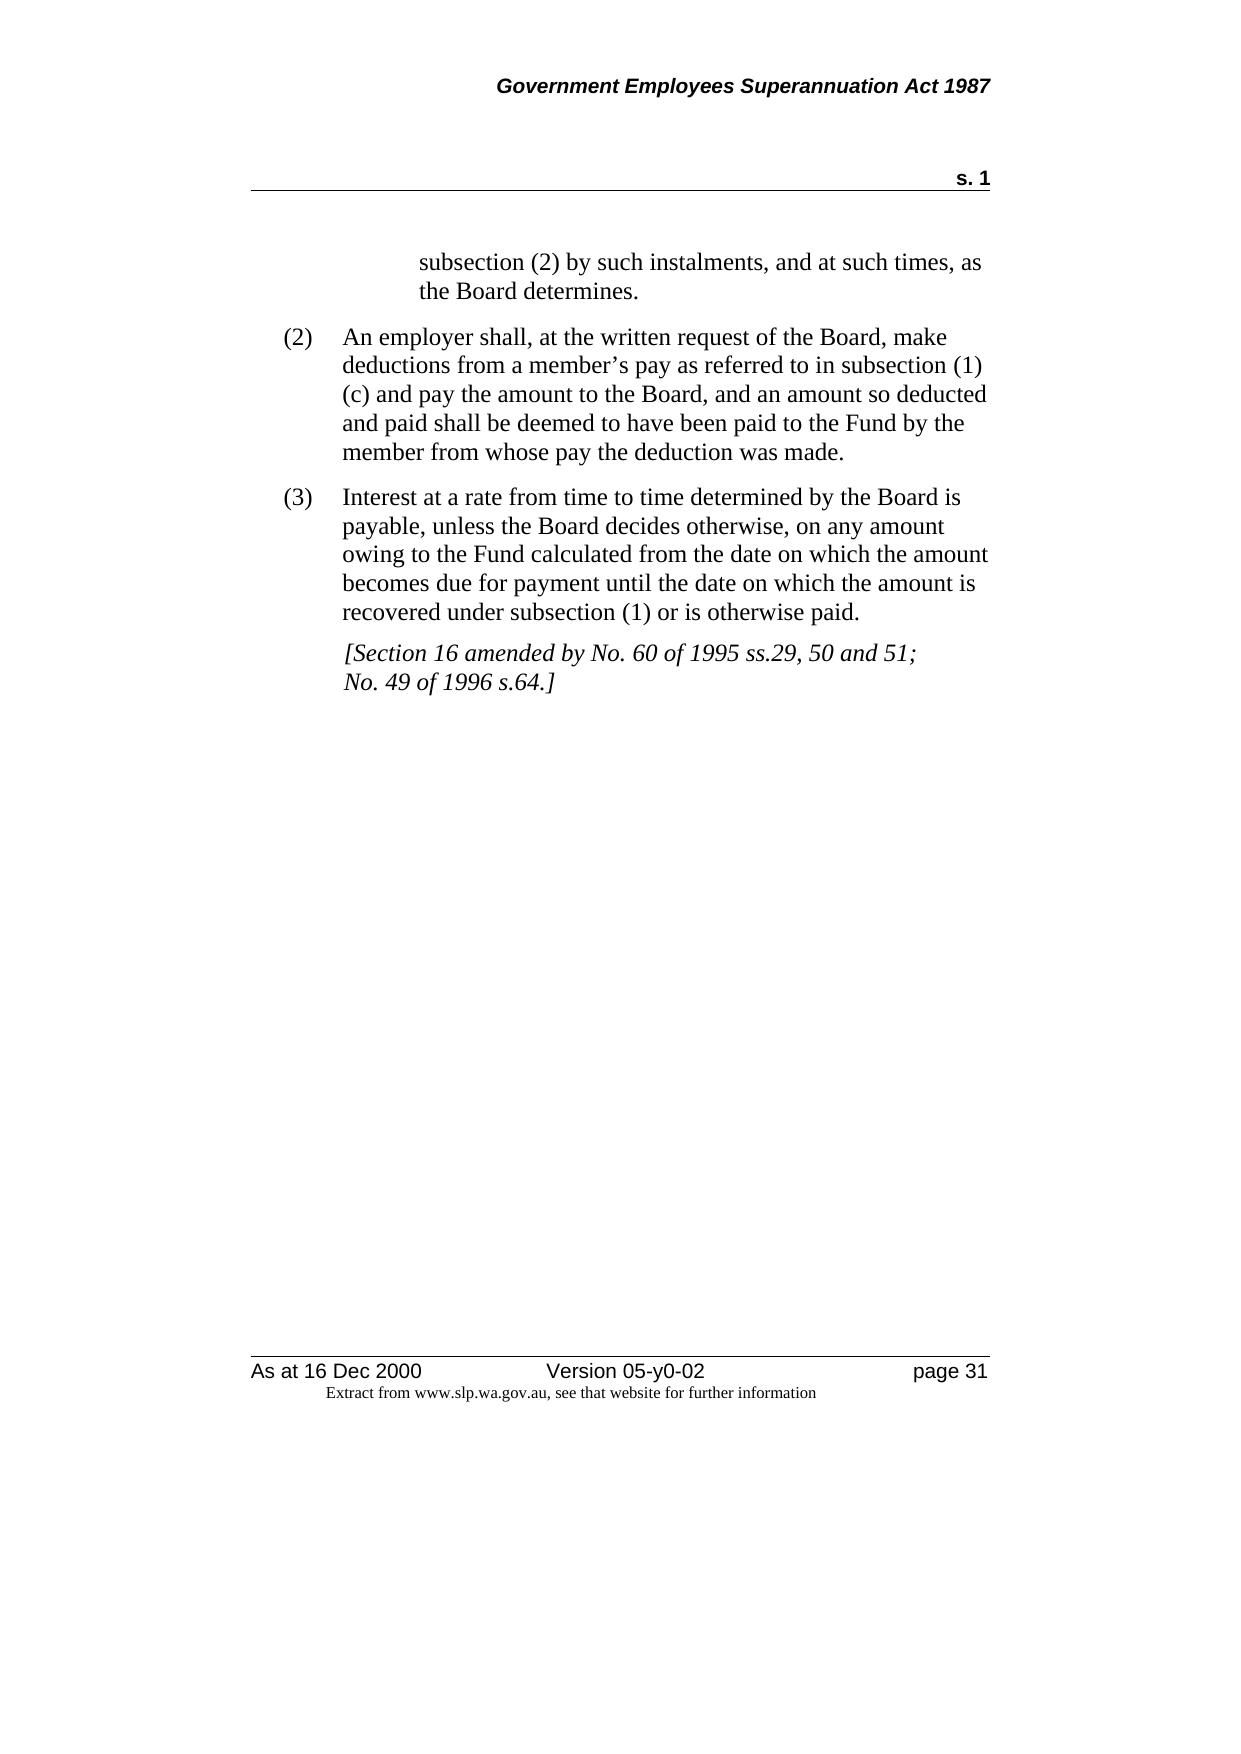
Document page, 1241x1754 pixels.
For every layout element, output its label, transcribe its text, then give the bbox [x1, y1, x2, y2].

text (2) An employer shall, at the written request of the Board, make deductions from a member’s pay as referred to in subsection (1)(c) and pay the amount to the Board, and an amount so deducted and paid shall be deemed to have been paid to the Fund by the member from whose pay the deduction was made. [251, 322, 990, 465]
text (3) Interest at a rate from time to time determined by the Board is payable, unless the Board decides otherwise, on any amount owing to the Fund calculated from the date on which the amount becomes due for payment until the date on which the amount is recovered under subsection (1) or is otherwise paid. [251, 482, 990, 626]
text [Section 16 amended by No. 60 of 1995 ss.29, 50 and 51; No. 49 of 1996 s.64.] [251, 638, 990, 696]
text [251, 247, 990, 305]
